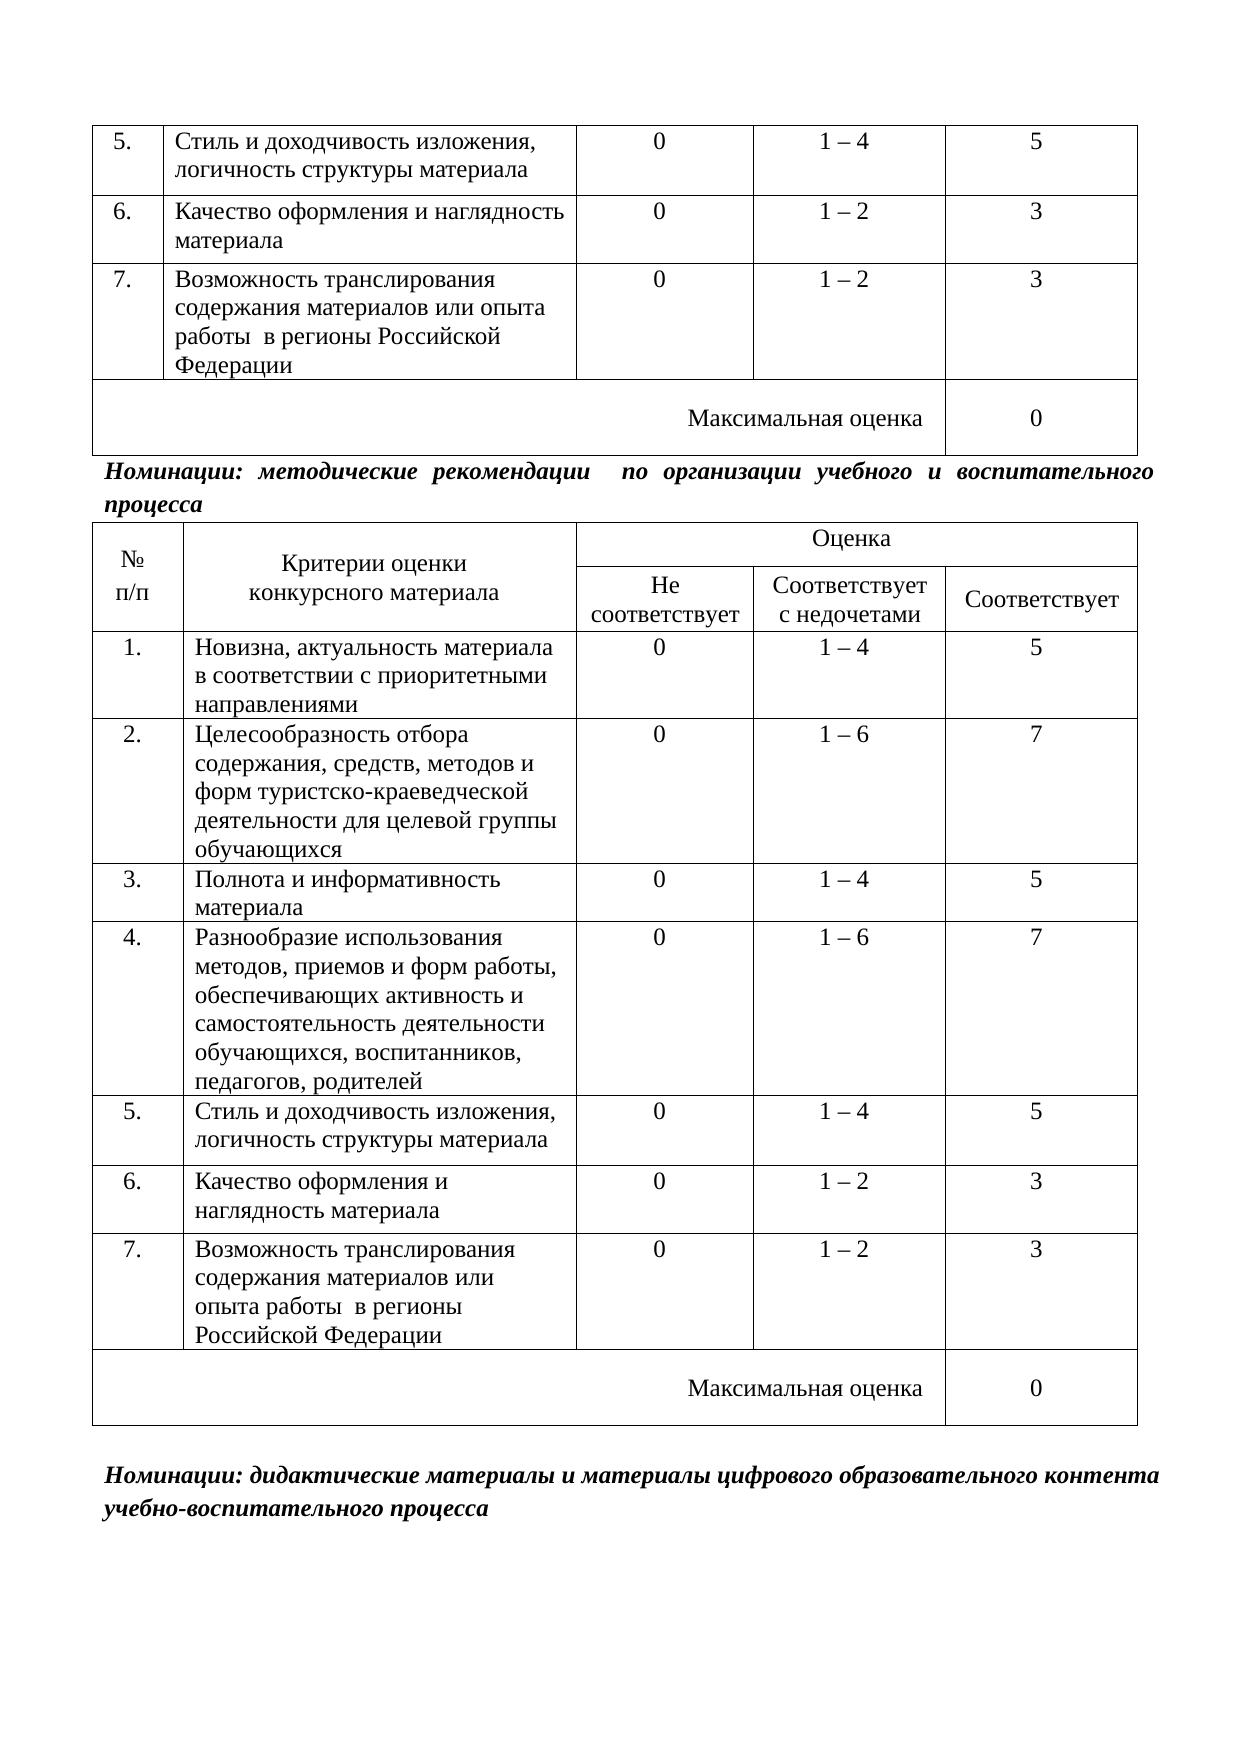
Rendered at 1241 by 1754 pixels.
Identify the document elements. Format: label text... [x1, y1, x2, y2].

table_cell 0 [577, 196, 753, 263]
table_cell 0 [577, 1096, 753, 1165]
table_cell 3. [93, 864, 183, 921]
table_cell 35 [946, 380, 1137, 455]
table_cell Соответствует с недочетами [754, 567, 945, 631]
table_header № п/п [93, 523, 183, 631]
table_cell 1 – 2 [754, 264, 945, 379]
table_cell 1. [93, 632, 183, 718]
table_cell Возможность транслирования содержания материалов или опыта работы в регионы Российской Федерации [164, 264, 576, 379]
table_cell 0 [577, 1166, 753, 1233]
table_cell 1 – 4 [754, 126, 945, 195]
table_cell 4. [93, 922, 183, 1095]
table_cell 7 [946, 922, 1137, 1095]
table_cell Стиль и доходчивость изложения, логичность структуры материала [164, 126, 576, 195]
table_cell 0 [577, 126, 753, 195]
text Номинации: дидактические материалы и материалы цифрового образовательного контента учебно-воспитательного процесса [104, 1460, 1167, 1522]
table_cell Качество оформления и наглядность материала [164, 196, 576, 263]
table_cell 0 [577, 632, 753, 718]
table_cell 1 – 2 [754, 196, 945, 263]
table_cell 0 [577, 864, 753, 921]
table_cell Качество оформления и наглядность материала [184, 1166, 576, 1233]
table_cell 0 [577, 1234, 753, 1349]
table_cell 1 – 4 [754, 632, 945, 718]
table_header Критерии оценки конкурсного материала [184, 523, 576, 631]
table_cell Разнообразие использования методов, приемов и форм работы, обеспечивающих активность и самостоятельность деятельности обучающихся, воспитанников, педагогов, родителей [184, 922, 576, 1095]
table_cell 7. [93, 264, 163, 379]
table_cell 7 [946, 719, 1137, 863]
table_cell Стиль и доходчивость изложения, логичность структуры материала [184, 1096, 576, 1165]
table_cell 3 [946, 196, 1137, 263]
table_cell 5. [93, 1096, 183, 1165]
table_cell 7. [93, 1234, 183, 1349]
table_cell 0 [577, 264, 753, 379]
table_cell Соответствует [946, 567, 1137, 631]
table_cell 3 [946, 1166, 1137, 1233]
table_cell 0 [577, 922, 753, 1095]
table_cell Целесообразность отбора содержания, средств, методов и форм туристско-краеведческой деятельности для целевой группы обучающихся [184, 719, 576, 863]
text Номинации: методические рекомендации по организации учебного и воспитательного процесса [104, 456, 1155, 518]
table_cell 3 [946, 264, 1137, 379]
table_cell 35 [946, 1350, 1137, 1425]
table_cell Новизна, актуальность материала в соответствии с приоритетными направлениями [184, 632, 576, 718]
table_cell 1 – 4 [754, 1096, 945, 1165]
table_cell 1 – 2 [754, 1166, 945, 1233]
table_header Оценка [577, 523, 1137, 566]
table_cell 6. [93, 196, 163, 263]
table_cell 5 [946, 864, 1137, 921]
table_cell Максимальная оценка [93, 1350, 945, 1425]
table_cell 2. [93, 719, 183, 863]
table_cell 3 [946, 1234, 1137, 1349]
table_cell 1 – 6 [754, 719, 945, 863]
table_cell 0 [577, 719, 753, 863]
table_cell Не соответствует [577, 567, 753, 631]
table_cell 6. [93, 1166, 183, 1233]
table_cell 5. [93, 126, 163, 195]
table_cell 1 – 6 [754, 922, 945, 1095]
table_cell 5 [946, 1096, 1137, 1165]
table_cell Максимальная оценка [93, 380, 945, 455]
table_cell 5 [946, 632, 1137, 718]
table_cell Полнота и информативность материала [184, 864, 576, 921]
table_cell 1 – 4 [754, 864, 945, 921]
table_cell 5 [946, 126, 1137, 195]
table_cell Возможность транслирования содержания материалов или опыта работы в регионы Российской Федерации [184, 1234, 576, 1349]
table_cell 1 – 2 [754, 1234, 945, 1349]
